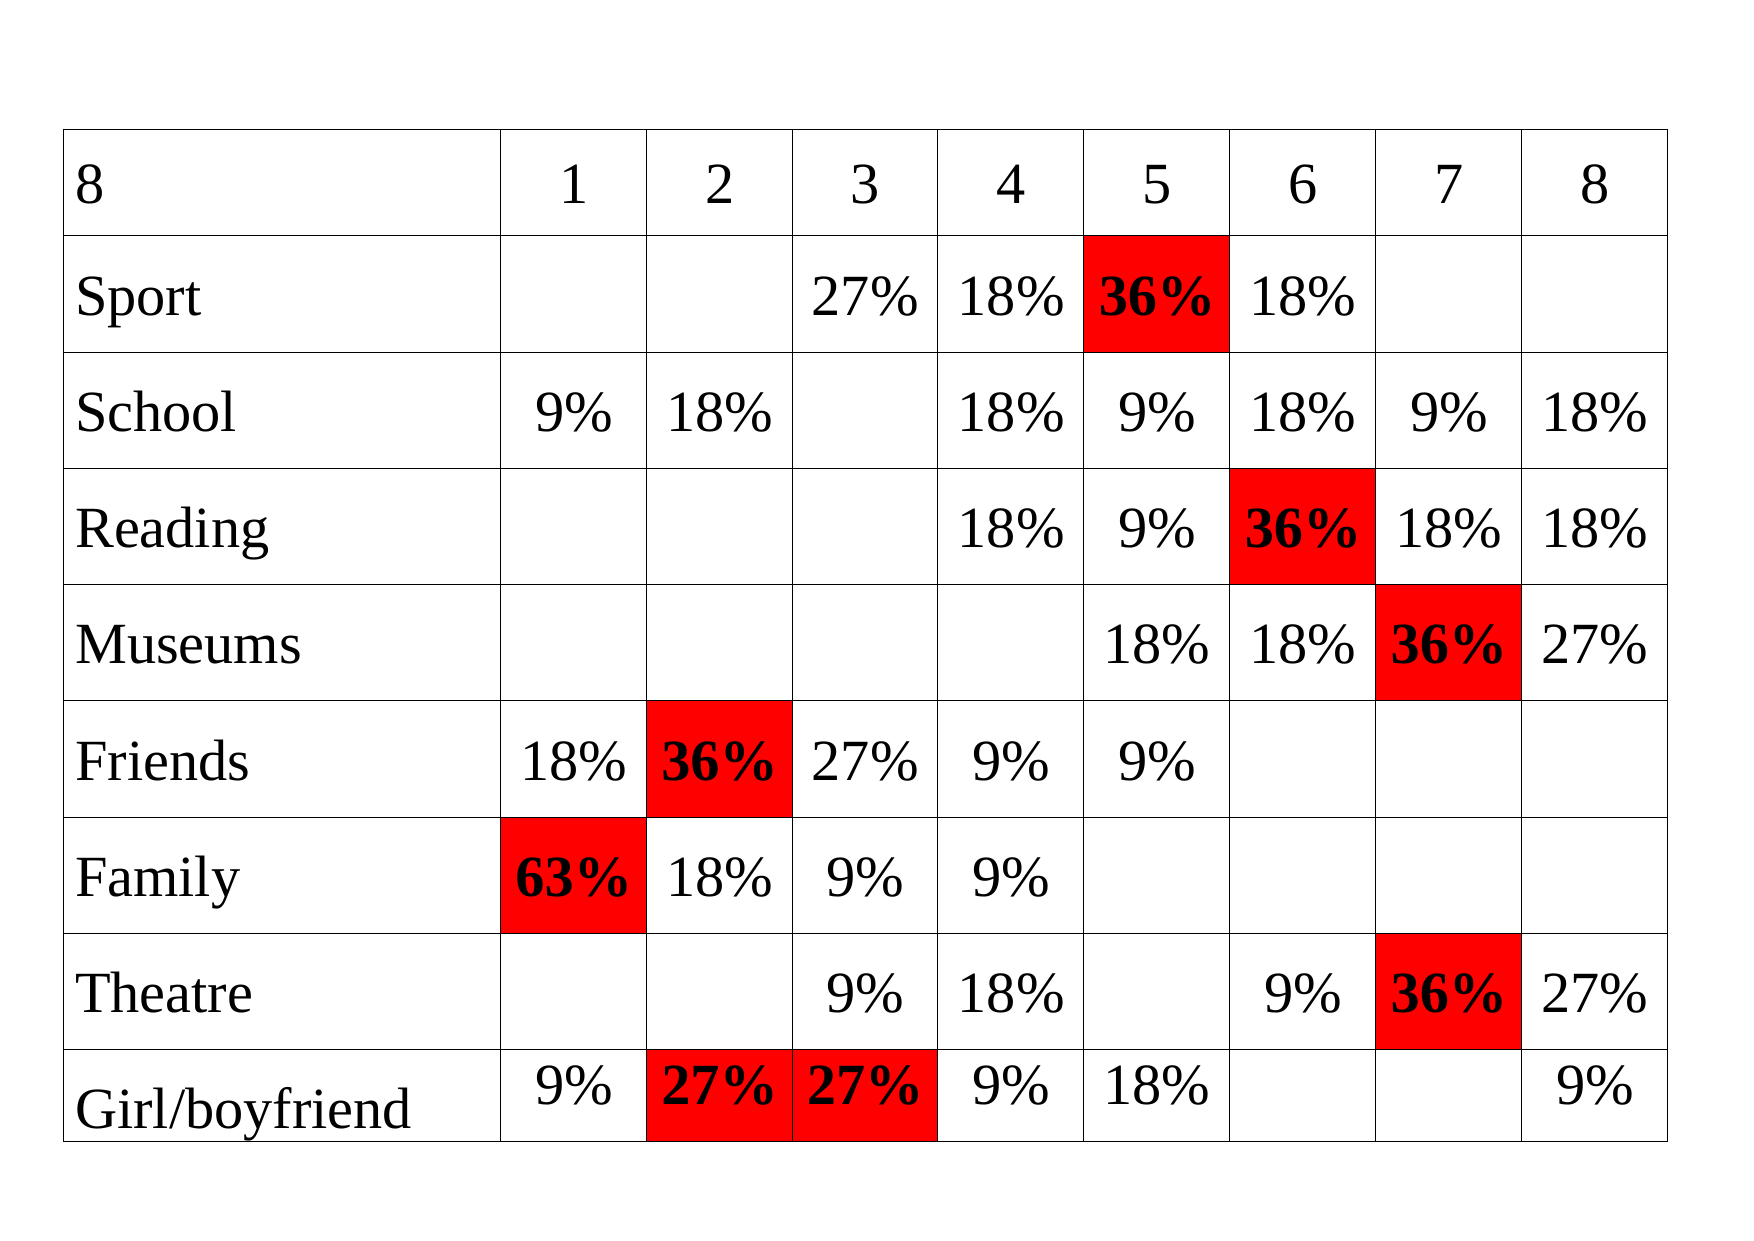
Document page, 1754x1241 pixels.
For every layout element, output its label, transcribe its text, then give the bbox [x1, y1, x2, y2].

table_cell 9% [938, 1050, 1083, 1141]
table_cell [647, 585, 792, 700]
table_cell 9% [501, 353, 646, 468]
table_cell 18% [1084, 1050, 1229, 1141]
table_cell 9% [1084, 701, 1229, 817]
table_cell 9% [1376, 353, 1521, 468]
table_header 2 [647, 130, 792, 235]
table_cell Reading [64, 469, 500, 584]
table_cell 18% [938, 353, 1083, 468]
table_cell Girl/boyfriend [64, 1050, 500, 1141]
table_cell [793, 469, 937, 584]
table_cell [1522, 236, 1667, 352]
table_cell [1230, 818, 1375, 933]
table_cell [1522, 818, 1667, 933]
table_cell [1376, 1050, 1521, 1141]
table_cell 18% [501, 701, 646, 817]
table_cell 18% [1522, 353, 1667, 468]
table_cell 27% [793, 701, 937, 817]
table_cell 18% [1230, 236, 1375, 352]
table_cell 18% [1230, 353, 1375, 468]
table_cell 9% [938, 818, 1083, 933]
table_cell 9% [1230, 934, 1375, 1049]
table_cell 18% [647, 353, 792, 468]
table_cell Sport [64, 236, 500, 352]
table_cell 27% [793, 1050, 937, 1141]
table_cell 18% [1376, 469, 1521, 584]
table_cell 9% [793, 818, 937, 933]
table_header 7 [1376, 130, 1521, 235]
table_cell 9% [1522, 1050, 1667, 1141]
table_cell [1522, 701, 1667, 817]
table_header 3 [793, 130, 937, 235]
table_cell Theatre [64, 934, 500, 1049]
table_cell 27% [793, 236, 937, 352]
table_cell Friends [64, 701, 500, 817]
table_cell 18% [647, 818, 792, 933]
table_cell [647, 469, 792, 584]
table_cell Family [64, 818, 500, 933]
table_cell [501, 585, 646, 700]
table_cell [1376, 236, 1521, 352]
table_cell 36% [647, 701, 792, 817]
table_cell 18% [1084, 585, 1229, 700]
table_cell 9% [793, 934, 937, 1049]
table_header 8 [64, 130, 500, 235]
table_cell School [64, 353, 500, 468]
table_header 6 [1230, 130, 1375, 235]
table_cell [793, 353, 937, 468]
table_cell [501, 236, 646, 352]
table_cell [501, 469, 646, 584]
table_header 4 [938, 130, 1083, 235]
table_cell 18% [938, 934, 1083, 1049]
table_cell 27% [1522, 934, 1667, 1049]
table_cell 18% [1522, 469, 1667, 584]
table_cell 36% [1230, 469, 1375, 584]
table_cell [1084, 818, 1229, 933]
table_cell 9% [1084, 353, 1229, 468]
table_cell 18% [938, 469, 1083, 584]
table_cell 9% [938, 701, 1083, 817]
table_cell 18% [1230, 585, 1375, 700]
table_cell [938, 585, 1083, 700]
table_cell 9% [501, 1050, 646, 1141]
table_cell 27% [1522, 585, 1667, 700]
table_cell 18% [938, 236, 1083, 352]
table_cell Museums [64, 585, 500, 700]
table_cell 36% [1376, 934, 1521, 1049]
table_cell [1084, 934, 1229, 1049]
table_cell 9% [1084, 469, 1229, 584]
table_cell [793, 585, 937, 700]
table_cell [647, 236, 792, 352]
table_cell [1230, 701, 1375, 817]
table_cell [1376, 701, 1521, 817]
table_cell 36% [1376, 585, 1521, 700]
table_cell [501, 934, 646, 1049]
table_cell 63% [501, 818, 646, 933]
table_header 8 [1522, 130, 1667, 235]
table_cell 36% [1084, 236, 1229, 352]
table_cell [1376, 818, 1521, 933]
table_cell [647, 934, 792, 1049]
table_cell 27% [647, 1050, 792, 1141]
table_header 1 [501, 130, 646, 235]
table_header 5 [1084, 130, 1229, 235]
table_cell [1230, 1050, 1375, 1141]
